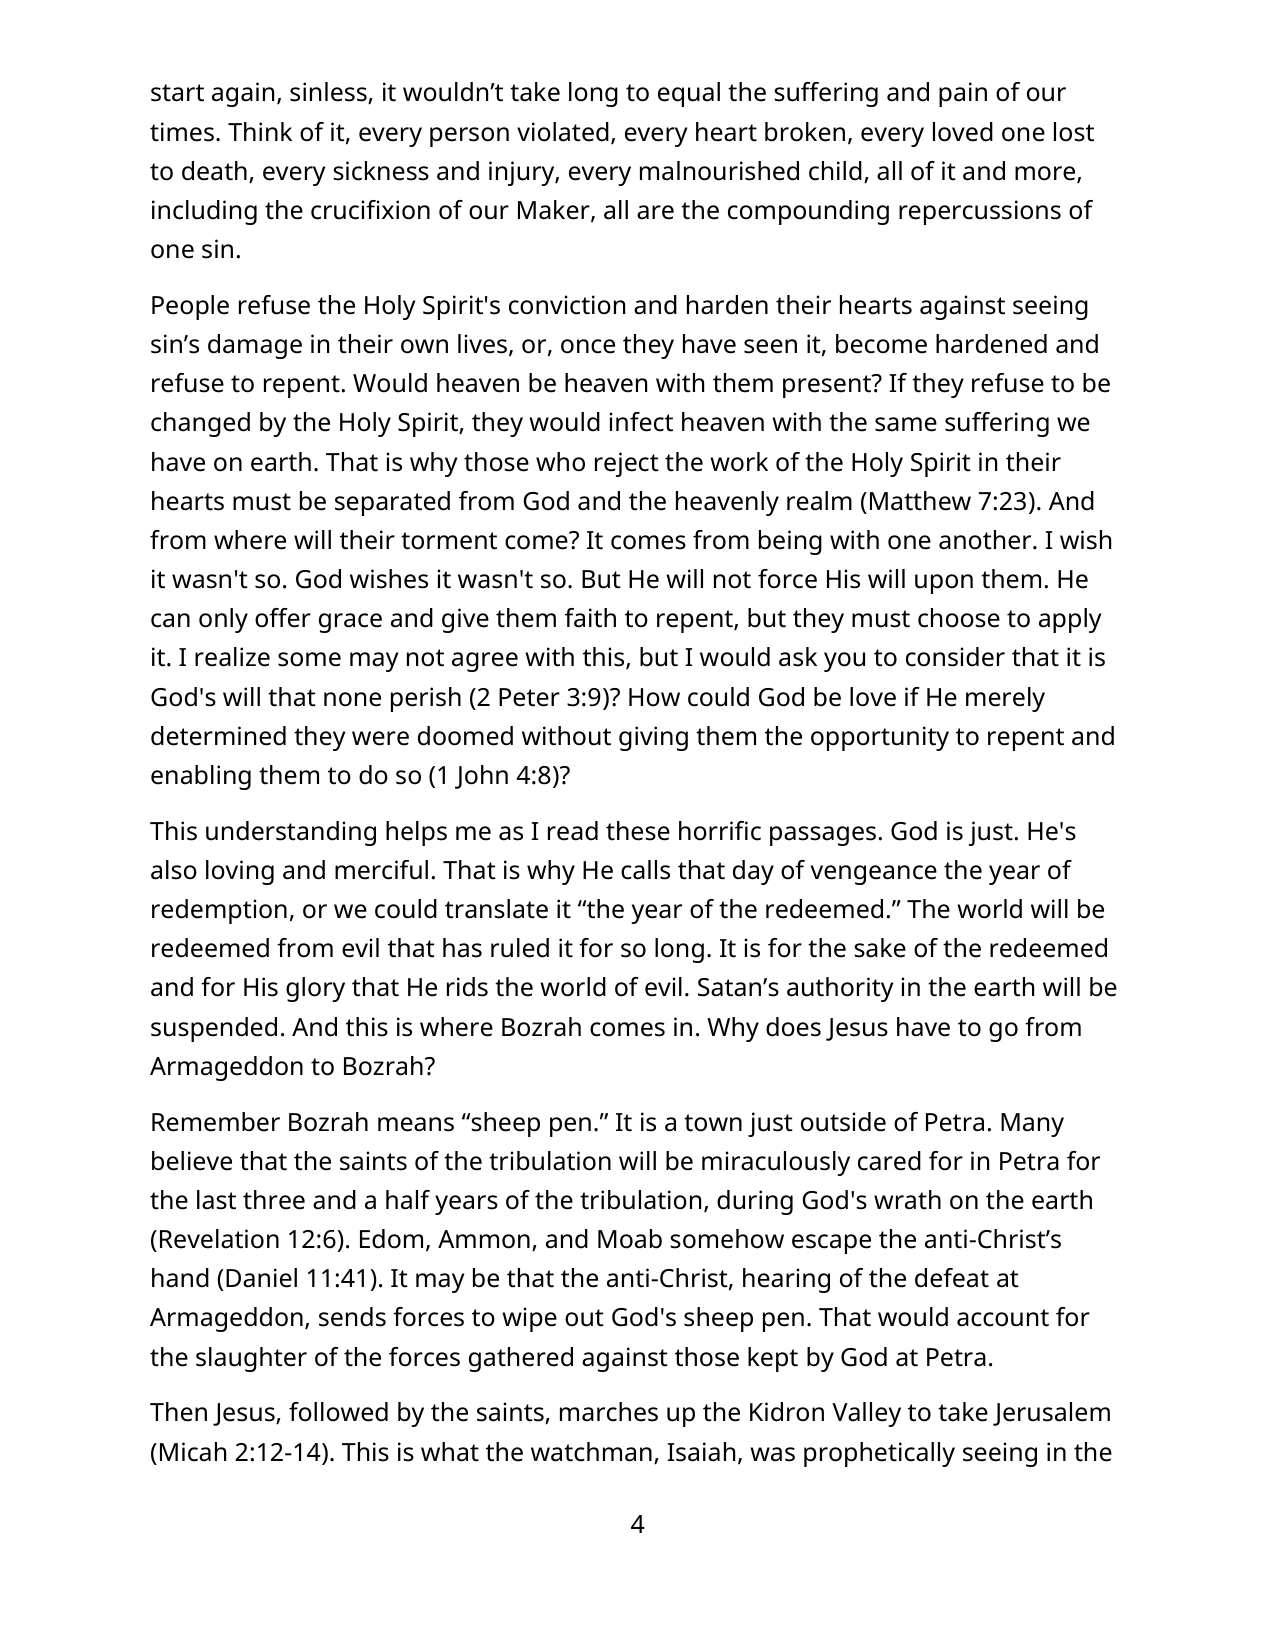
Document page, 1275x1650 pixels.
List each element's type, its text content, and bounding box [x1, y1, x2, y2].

text People refuse the Holy Spirit's conviction and harden their hearts against seeing sin’s damage in their own lives, or, once they have seen it, become hardened and refuse to repent. Would heaven be heaven with them present? If they refuse to be changed by the Holy Spirit, they would infect heaven with the same suffering we have on earth. That is why those who reject the work of the Holy Spirit in their hearts must be separated from God and the heavenly realm (Matthew 7:23). And from where will their torment come? It comes from being with one another. I wish it wasn't so. God wishes it wasn't so. But He will not force His will upon them. He can only offer grace and give them faith to repent, but they must choose to apply it. I realize some may not agree with this, but I would ask you to consider that it is God's will that none perish (2 Peter 3:9)? How could God be love if He merely determined they were doomed without giving them the opportunity to repent and enabling them to do so (1 John 4:8)? [150, 287, 1125, 792]
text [150, 75, 1125, 266]
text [150, 1395, 1125, 1468]
text Remember Bozrah means “sheep pen.” It is a town just outside of Petra. Many believe that the saints of the tribulation will be miraculously cared for in Petra for the last three and a half years of the tribulation, during God's wrath on the earth (Revelation 12:6). Edom, Ammon, and Moab somehow escape the anti-Christ’s hand (Daniel 11:41). It may be that the anti-Christ, hearing of the defeat at Armageddon, sends forces to wipe out God's sheep pen. That would account for the slaughter of the forces gathered against those kept by God at Petra. [150, 1104, 1125, 1373]
text This understanding helps me as I read these horrific passages. God is just. He's also loving and merciful. That is why He calls that day of vengeance the year of redemption, or we could translate it “the year of the redeemed.” The world will be redeemed from evil that has ruled it for so long. It is for the sake of the redeemed and for His glory that He rids the world of evil. Satan’s authority in the earth will be suspended. And this is where Bozrah comes in. Why does Jesus have to go from Armageddon to Bozrah? [150, 813, 1125, 1082]
